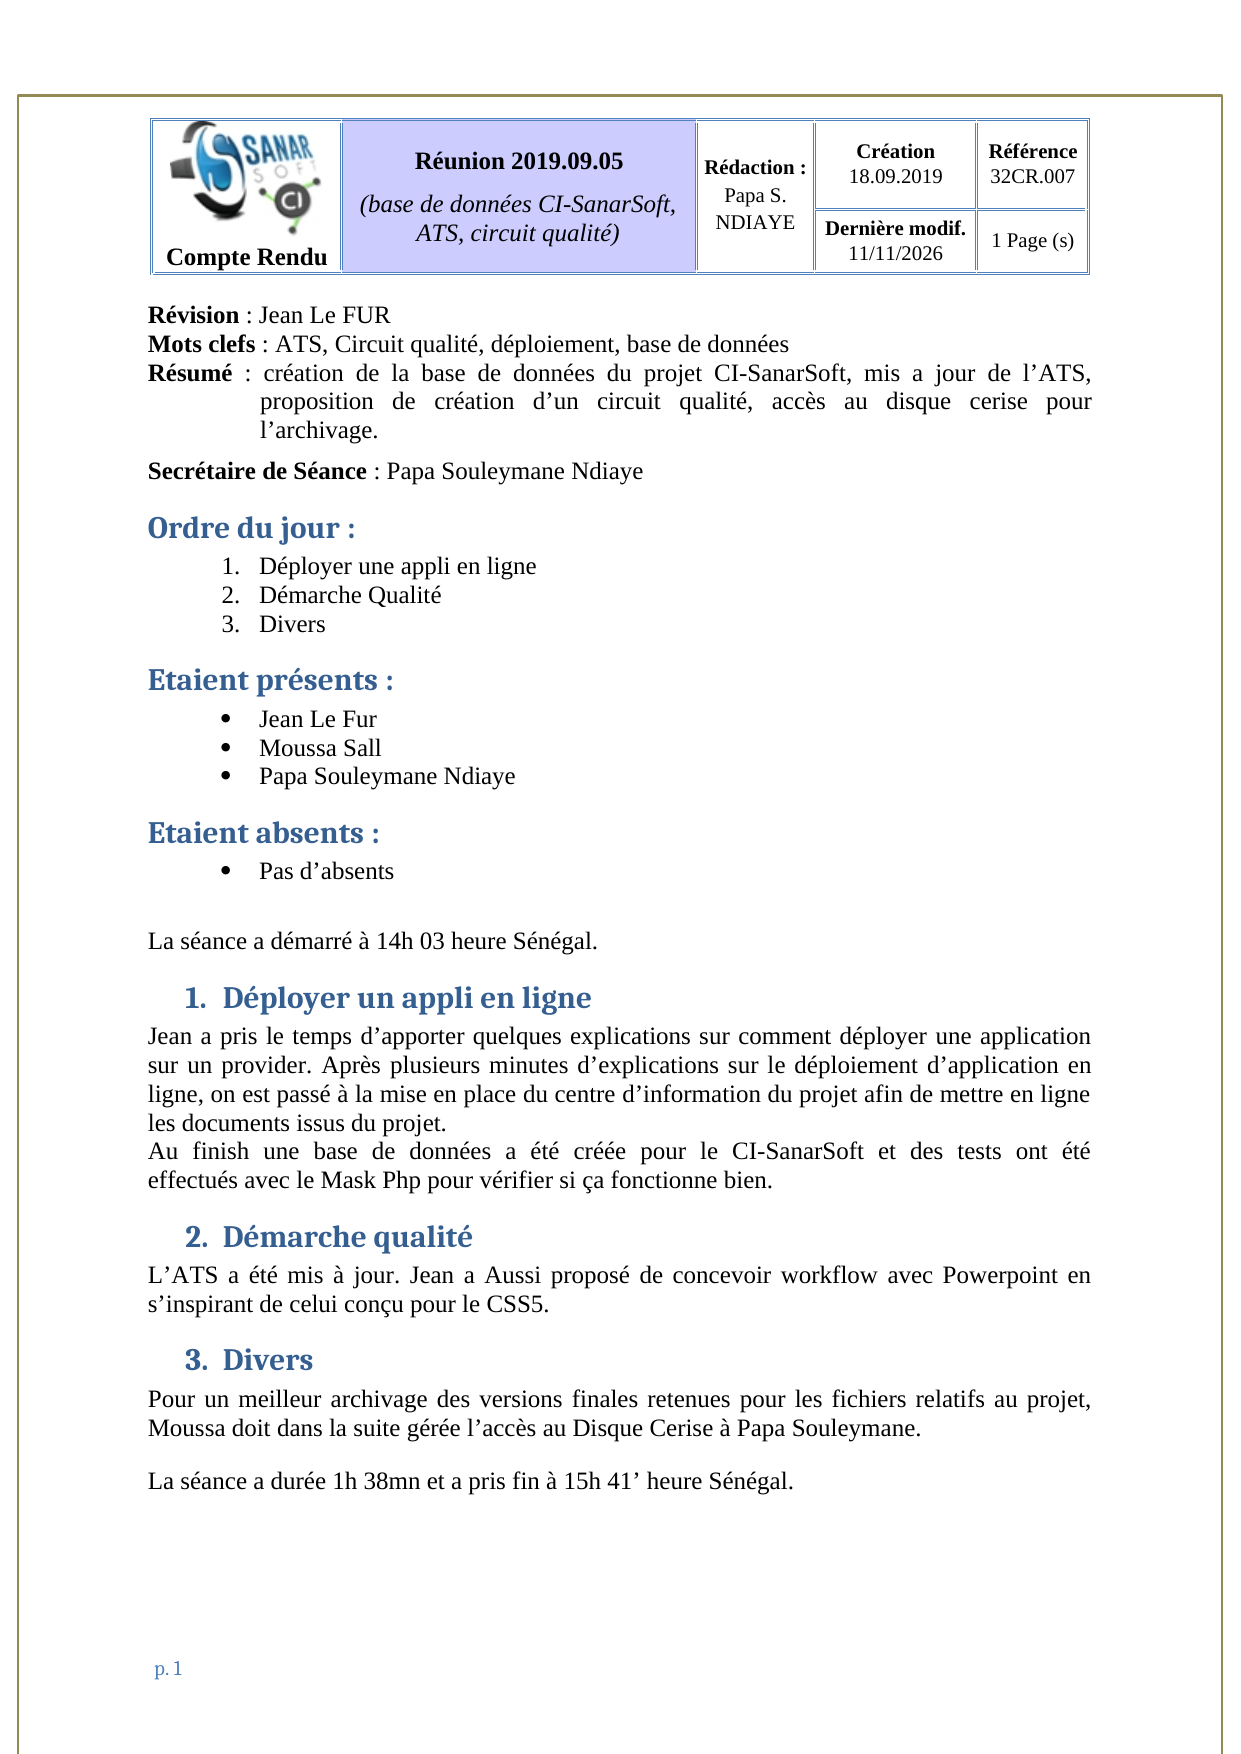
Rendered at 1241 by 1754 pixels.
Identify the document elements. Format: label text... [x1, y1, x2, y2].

table_header Rédaction : Papa S. NDIAYE [696, 121, 814, 272]
text Résumé : création de la base de données du projet CI-SanarSoft, mis a jour de l’ATS, proposition de création d’un circuit qualité, accès au disque cerise pour l’archivage. [148, 358, 1092, 444]
text Pour un meilleur archivage des versions finales retenues pour les fichiers relatifs au projet, Moussa doit dans la suite gérée l’accès au Disque Cerise à Papa Souleymane. [148, 1384, 1092, 1441]
table_header Création 18.09.2019 [814, 119, 977, 207]
text Révision : Jean Le FUR [148, 300, 1092, 329]
text Secrétaire de Séance : Papa Souleymane Ndiaye [148, 456, 1092, 485]
list Divers [221, 609, 1092, 638]
list Papa Souleymane Ndiaye [221, 761, 1092, 790]
text La séance a démarré à 14h 03 heure Sénégal. [148, 926, 1092, 955]
list Démarche Qualité [221, 580, 1092, 609]
list Déployer une appli en ligne [221, 551, 1092, 580]
text Ordre du jour : [148, 510, 1092, 546]
text La séance a durée 1h 38mn et a pris fin à 15h 41’ heure Sénégal. [148, 1466, 1092, 1495]
list Moussa Sall [221, 733, 1092, 761]
text Etaient absents : [148, 815, 1092, 851]
list Démarche qualité [185, 1219, 1092, 1255]
table_header Compte Rendu [151, 119, 342, 272]
list Jean Le Fur [221, 704, 1092, 733]
text Jean a pris le temps d’apporter quelques explications sur comment déployer une application sur un provider. Après plusieurs minutes d’explications sur le déploiement d’application en ligne, on est passé à la mise en place du centre d’information du projet afin de mettre en ligne les documents issus du projet. [148, 1021, 1092, 1136]
table_header Réunion 2019.09.05 (base de données CI-SanarSoft, ATS, circuit qualité) [342, 121, 696, 272]
text Mots clefs : ATS, Circuit qualité, déploiement, base de données [148, 329, 1092, 358]
table_cell Dernière modif. 04/05/2020 [814, 208, 977, 272]
table_cell 1 Page (s) [977, 208, 1087, 272]
text Au finish une base de données a été créée pour le CI-SanarSoft et des tests ont été effectués avec le Mask Php pour vérifier si ça fonctionne bien. [148, 1136, 1092, 1194]
text Etaient présents : [148, 663, 1092, 699]
list Divers [185, 1343, 1092, 1379]
table_header Référence 32CR.007 [977, 121, 1087, 207]
list Pas d’absents [221, 856, 1092, 885]
text L’ATS a été mis à jour. Jean a Aussi proposé de concevoir workflow avec Powerpoint en s’inspirant de celui conçu pour le CSS5. [148, 1260, 1092, 1318]
picture [170, 121, 324, 240]
list Déployer un appli en ligne [185, 980, 1092, 1016]
